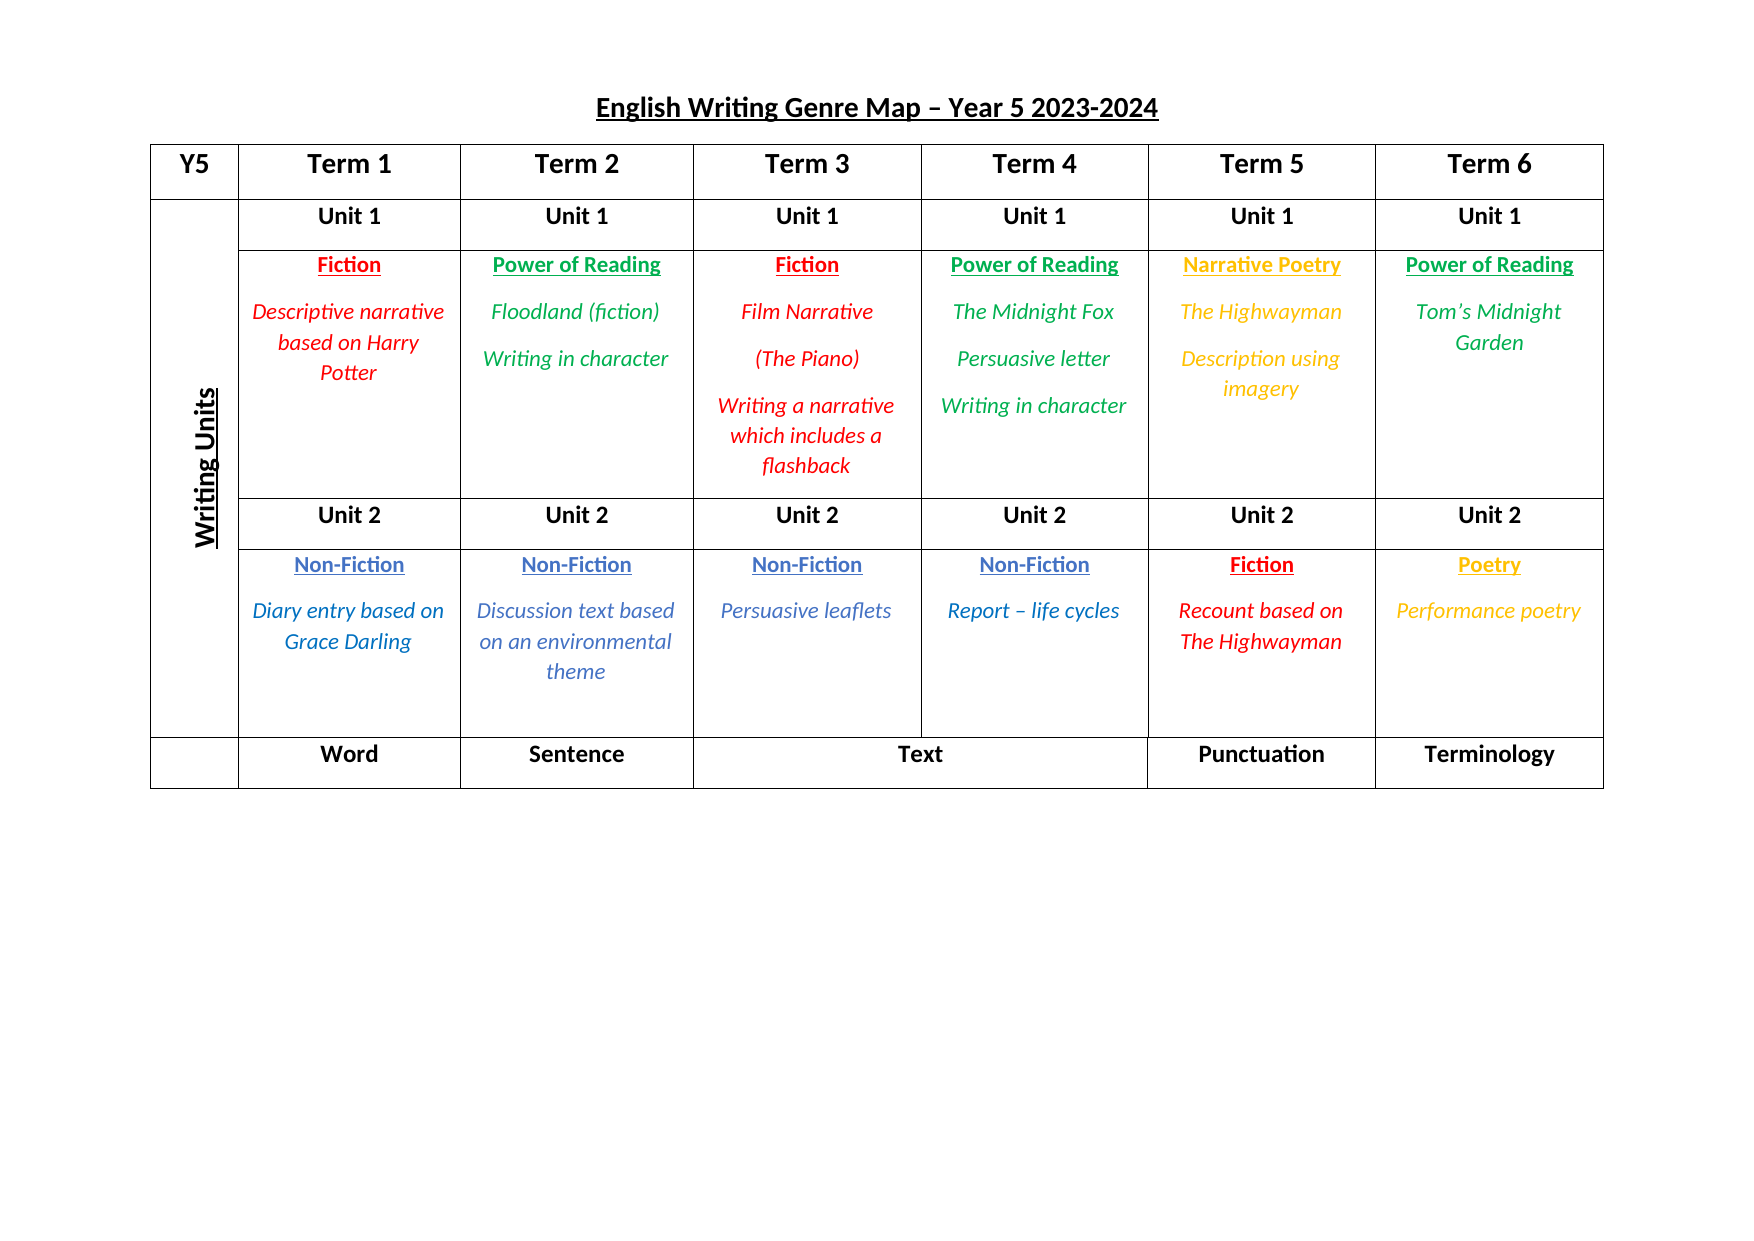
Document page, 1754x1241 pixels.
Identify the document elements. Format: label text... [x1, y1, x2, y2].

table_cell Fiction Recount based on The Highwayman [1149, 550, 1375, 737]
table_header Term 2 [461, 145, 693, 199]
table_cell Non-Fiction Report – life cycles [922, 550, 1148, 737]
table_cell [151, 738, 238, 788]
table_cell Unit 1 [239, 200, 460, 249]
table_cell Text [694, 738, 1147, 788]
table_cell Fiction Descriptive narrative based on Harry Potter [239, 251, 460, 498]
table_cell Power of Reading Tom’s Midnight Garden [1376, 251, 1603, 498]
table_header Term 6 [1376, 145, 1603, 199]
table_cell Power of Reading The Midnight Fox Persuasive letter Writing in character [922, 251, 1148, 498]
table_cell Unit 1 [922, 200, 1148, 249]
text English Writing Genre Map – Year 5 2023-2024 [150, 89, 1604, 124]
table_cell Word [239, 738, 460, 788]
table_cell Unit 1 [1376, 200, 1603, 249]
table_header Term 5 [1149, 145, 1375, 199]
table_cell Narrative Poetry The Highwayman Description using imagery [1149, 251, 1375, 498]
table_cell Unit 1 [694, 200, 921, 249]
table_cell Non-Fiction Discussion text based on an environmental theme [461, 550, 693, 737]
table_header Term 3 [694, 145, 921, 199]
table_header Term 1 [239, 145, 460, 199]
table_cell Non-Fiction Persuasive leaflets [694, 550, 921, 737]
table_cell Unit 1 [461, 200, 693, 249]
table_cell Unit 2 [922, 499, 1148, 549]
table_header Y5 [151, 145, 238, 199]
table_cell Poetry Performance poetry [1376, 550, 1603, 737]
table_cell Unit 2 [461, 499, 693, 549]
table_cell Unit 2 [694, 499, 921, 549]
table_cell Non-Fiction Diary entry based on Grace Darling [239, 550, 460, 737]
table_cell Unit 2 [1149, 499, 1375, 549]
table_cell Power of Reading Floodland (fiction) Writing in character [461, 251, 693, 498]
table_cell Sentence [461, 738, 693, 788]
table_cell Writing Units [151, 200, 238, 737]
table_header Term 4 [922, 145, 1148, 199]
table_cell Unit 1 [1149, 200, 1375, 249]
table_cell Unit 2 [1376, 499, 1603, 549]
table_cell Punctuation [1148, 738, 1375, 788]
table_cell Fiction Film Narrative (The Piano) Writing a narrative which includes a flashback [694, 251, 921, 498]
table_cell Unit 2 [239, 499, 460, 549]
table_cell Terminology [1376, 738, 1603, 788]
